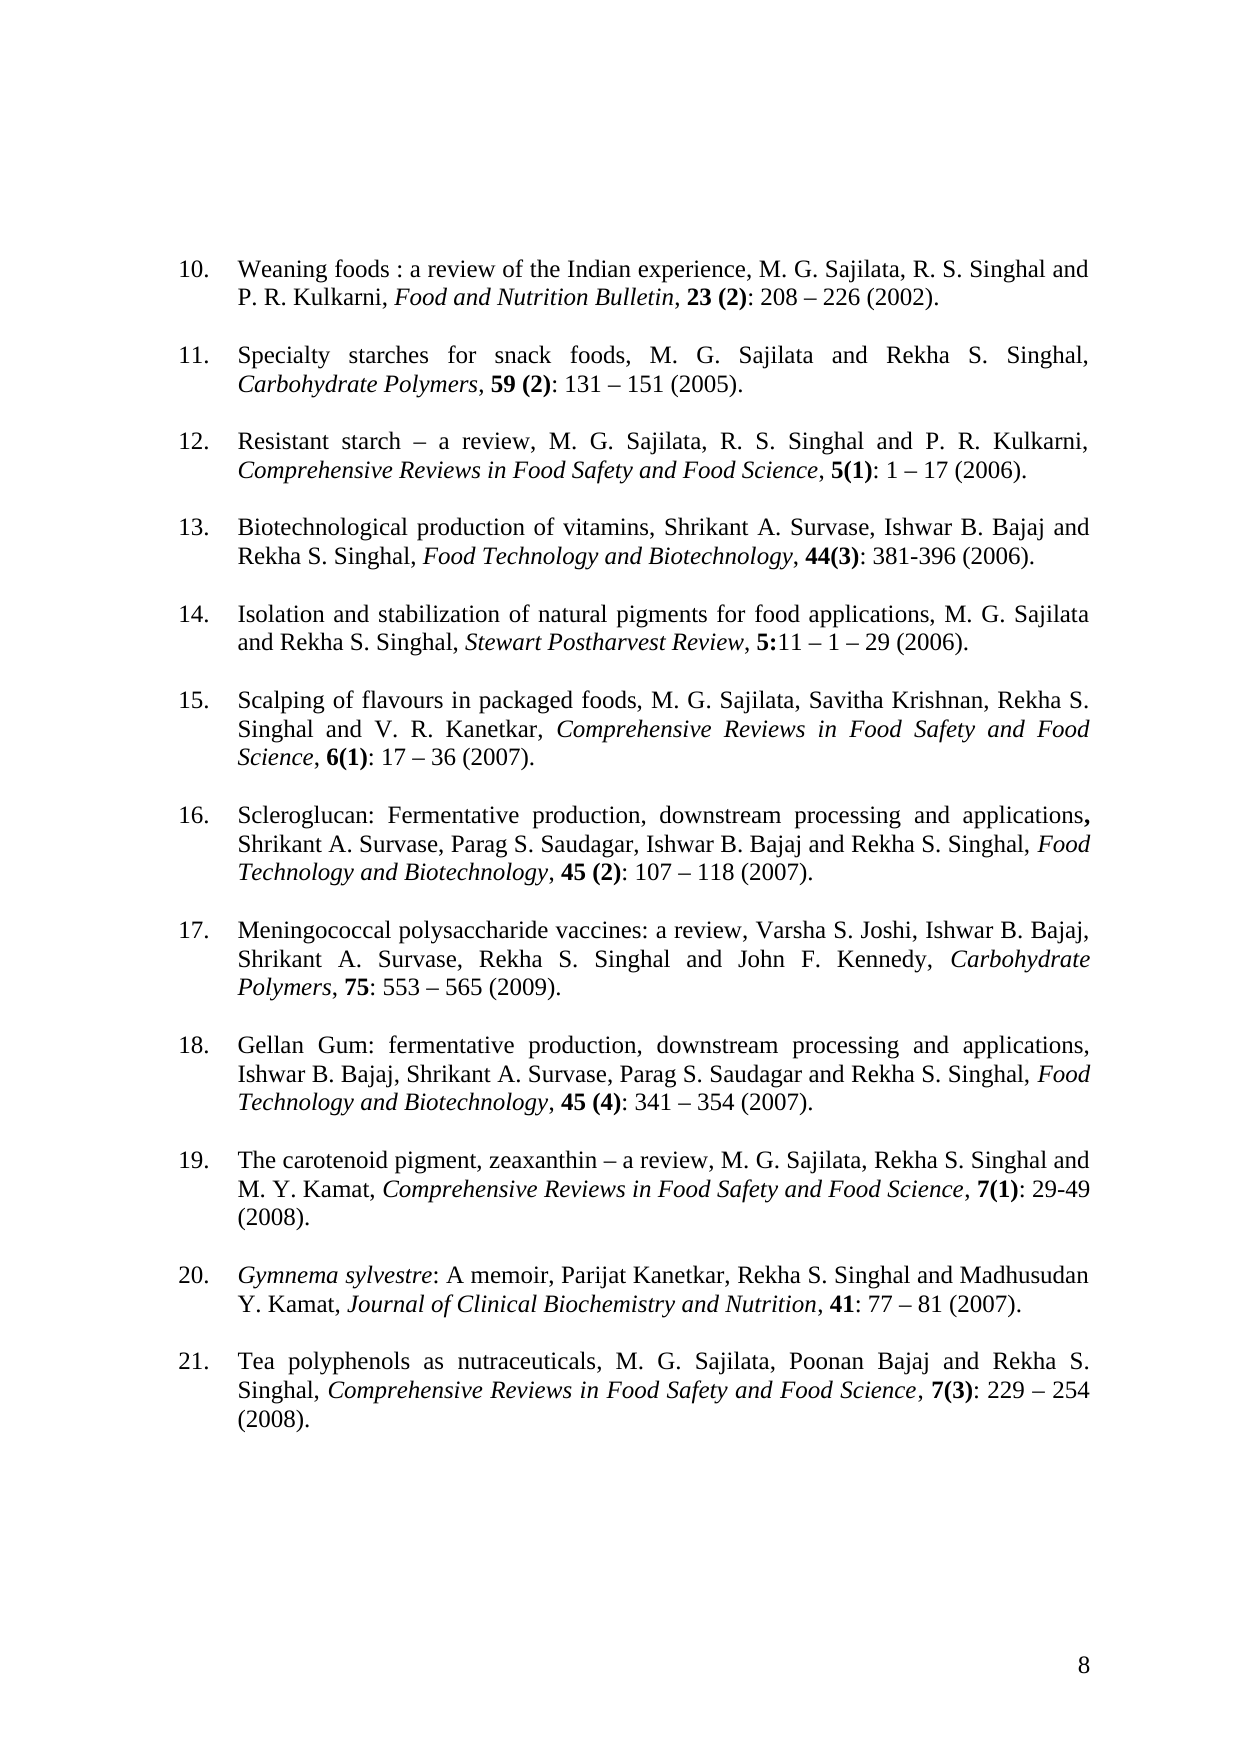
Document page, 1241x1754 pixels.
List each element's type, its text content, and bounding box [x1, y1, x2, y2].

title 17. Meningococcal polysaccharide vaccines: a review, Varsha S. Joshi, Ishwar B. Bajaj, Shrikant A. Survase, Rekha S. Singhal and John F. Kennedy, Carbohydrate Polymers, 75: 553 – 565 (2009). [178, 915, 1090, 1001]
list Scleroglucan: Fermentative production, downstream processing and applications, Shrikant A. Survase, Parag S. Saudagar, Ishwar B. Bajaj and Rekha S. Singhal, Food Technology and Biotechnology, 45 (2): 107 – 118 (2007). [178, 800, 1090, 886]
list Resistant starch – a review, M. G. Sajilata, R. S. Singhal and P. R. Kulkarni, Comprehensive Reviews in Food Safety and Food Science, 5(1): 1 – 17 (2006). [178, 426, 1090, 484]
text 21. Tea polyphenols as nutraceuticals, M. G. Sajilata, Poonan Bajaj and Rekha S. Singhal, Comprehensive Reviews in Food Safety and Food Science, 7(3): 229 – 254 (2008). [178, 1346, 1090, 1432]
list Isolation and stabilization of natural pigments for food applications, M. G. Sajilata and Rekha S. Singhal, Stewart Postharvest Review, 5:11 – 1 – 29 (2006). [178, 599, 1090, 656]
title 20. Gymnema sylvestre: A memoir, Parijat Kanetkar, Rekha S. Singhal and Madhusudan Y. Kamat, Journal of Clinical Biochemistry and Nutrition, 41: 77 – 81 (2007). [178, 1260, 1090, 1317]
title Gellan Gum: fermentative production, downstream processing and applications, Ishwar B. Bajaj, Shrikant A. Survase, Parag S. Saudagar and Rekha S. Singhal, Food Technology and Biotechnology, 45 (4): 341 – 354 (2007). [178, 1030, 1090, 1116]
list Specialty starches for snack foods, M. G. Sajilata and Rekha S. Singhal, Carbohydrate Polymers, 59 (2): 131 – 151 (2005). [178, 340, 1090, 397]
list Weaning foods : a review of the Indian experience, M. G. Sajilata, R. S. Singhal and P. R. Kulkarni, Food and Nutrition Bulletin, 23 (2): 208 – 226 (2002). [178, 254, 1090, 311]
list Biotechnological production of vitamins, Shrikant A. Survase, Ishwar B. Bajaj and Rekha S. Singhal, Food Technology and Biotechnology, 44(3): 381-396 (2006). [178, 512, 1090, 570]
text 19. The carotenoid pigment, zeaxanthin – a review, M. G. Sajilata, Rekha S. Singhal and M. Y. Kamat, Comprehensive Reviews in Food Safety and Food Science, 7(1): 29-49 (2008). [178, 1145, 1090, 1231]
list Scalping of flavours in packaged foods, M. G. Sajilata, Savitha Krishnan, Rekha S. Singhal and V. R. Kanetkar, Comprehensive Reviews in Food Safety and Food Science, 6(1): 17 – 36 (2007). [178, 685, 1090, 771]
